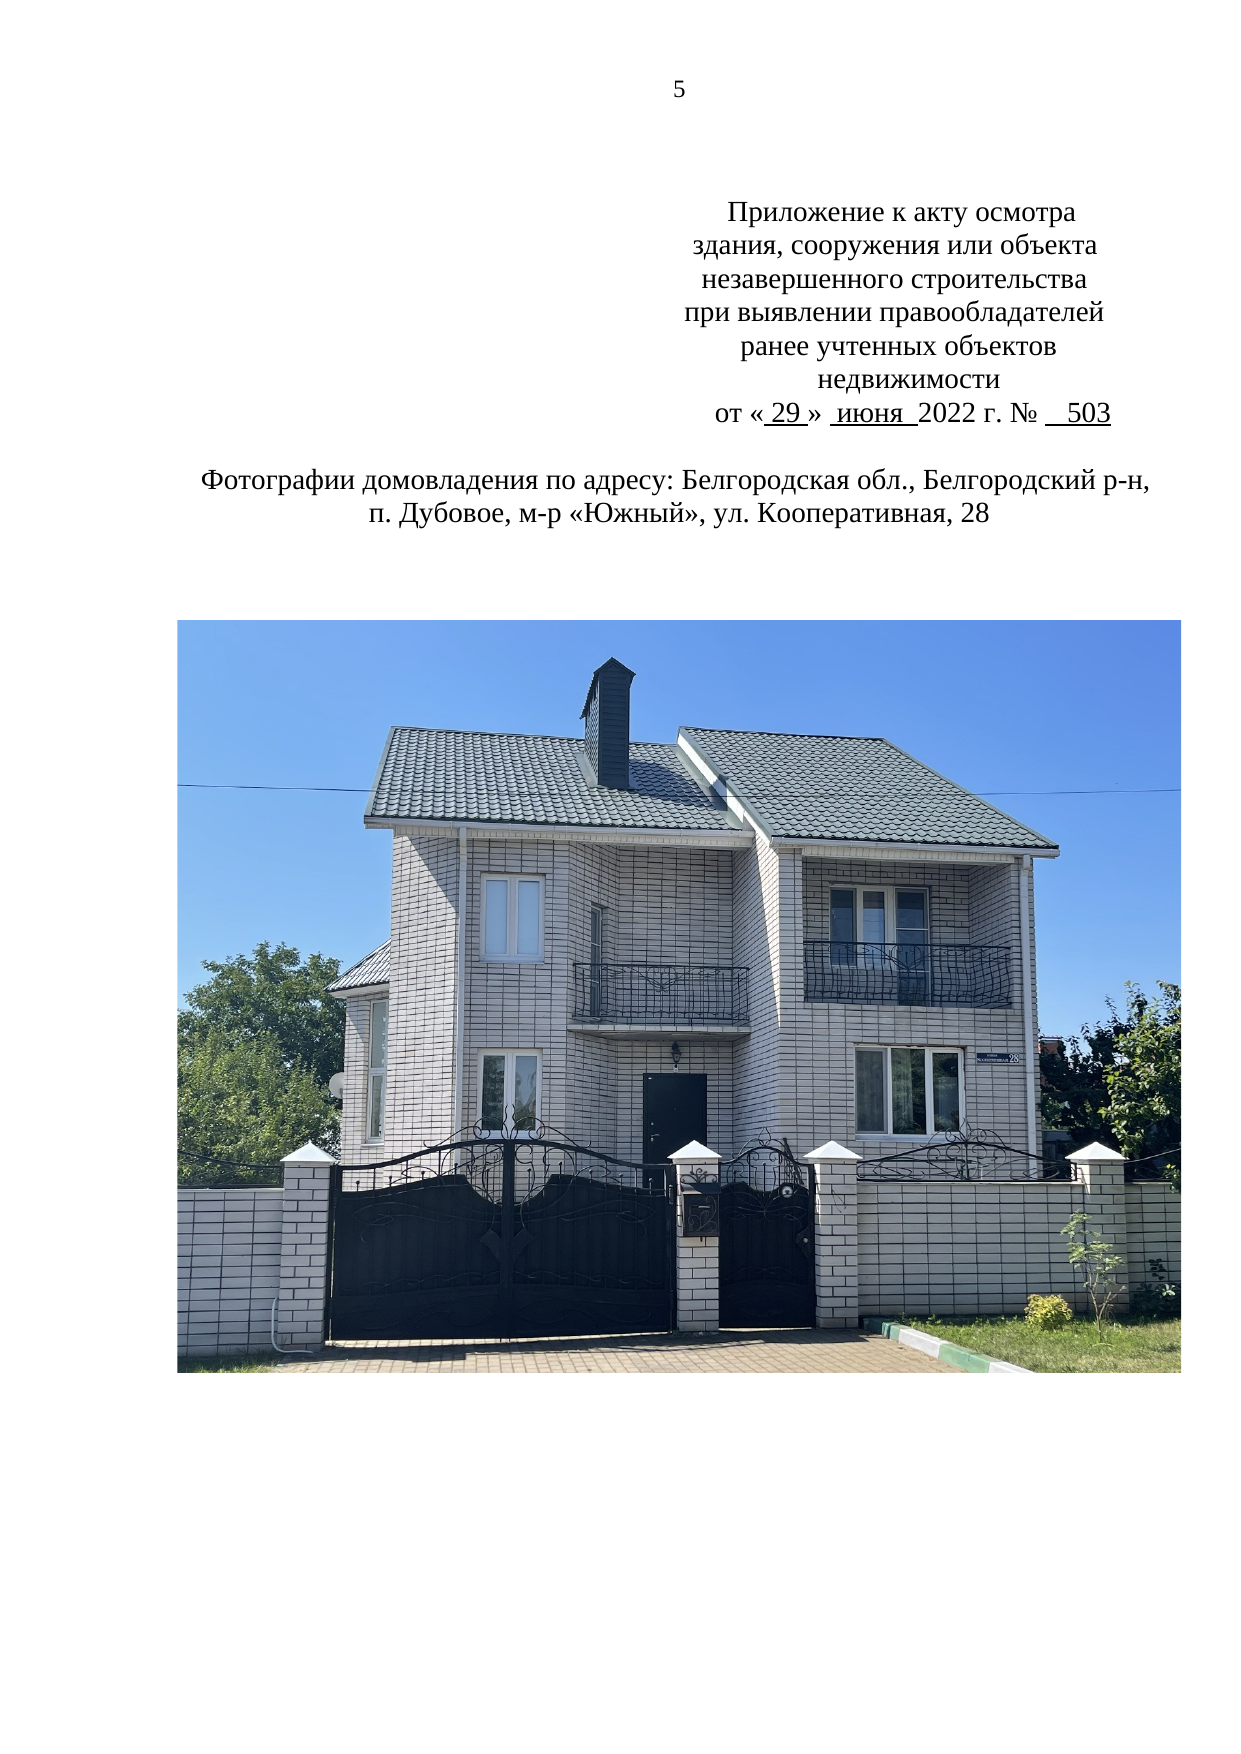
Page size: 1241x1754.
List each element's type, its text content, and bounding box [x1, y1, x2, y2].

text ранее учтенных объектов недвижимости [177, 328, 1181, 395]
text здания, сооружения или объекта незавершенного строительства при выявлении правообладателей [177, 227, 1181, 328]
text Фотографии домовладения по адресу: Белгородская обл., Белгородский р-н, п. Дубовое, м-р «Южный», ул. Кооперативная, 28 [177, 462, 1181, 529]
text Приложение к акту осмотра [177, 194, 1181, 227]
text от « 29 » июня 2022 г. № 503 [177, 395, 1181, 428]
picture [177, 620, 1182, 1373]
